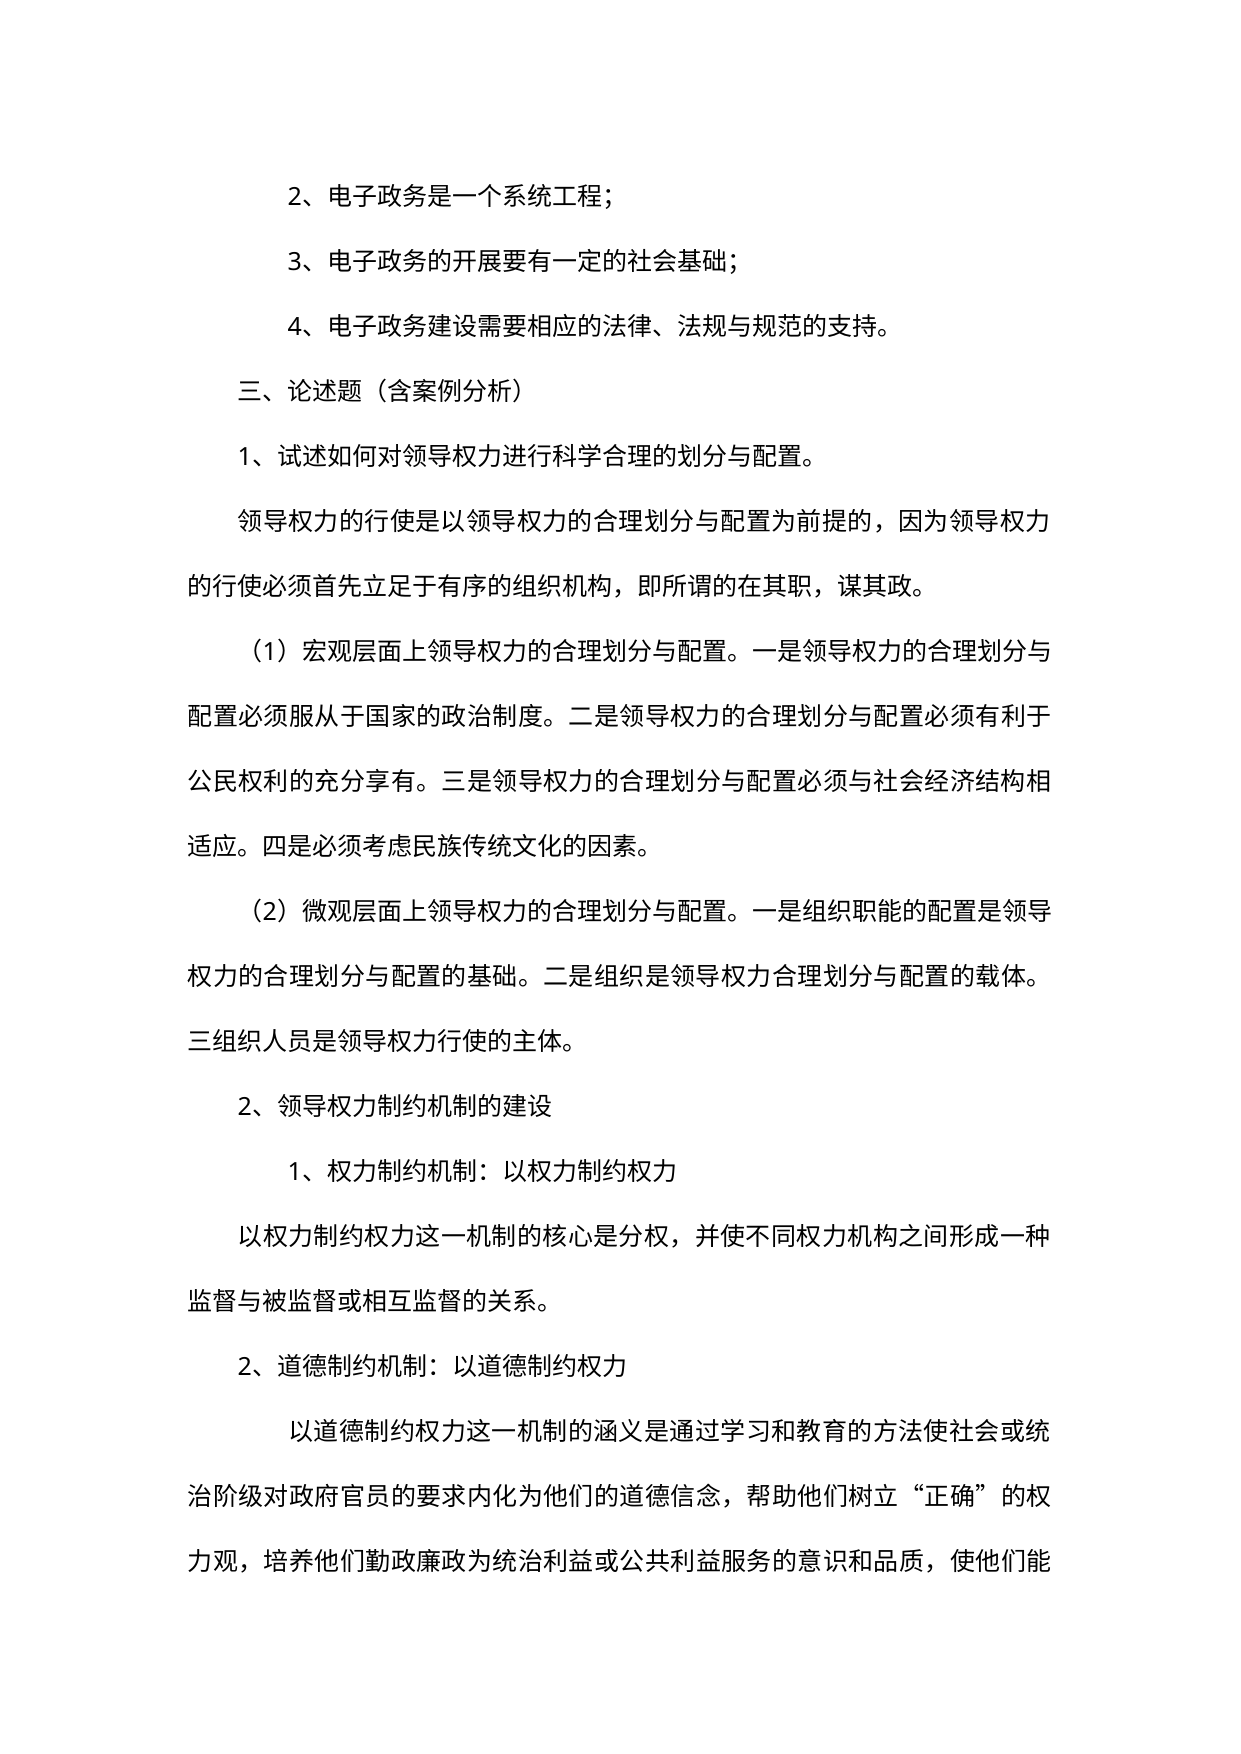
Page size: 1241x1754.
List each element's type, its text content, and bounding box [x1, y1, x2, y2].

text 1、试述如何对领导权力进行科学合理的划分与配置。 [187, 422, 1053, 487]
text 三、论述题（含案例分析） [187, 357, 1053, 422]
text （2）微观层面上领导权力的合理划分与配置。一是组织职能的配置是领导权力的合理划分与配置的基础。二是组织是领导权力合理划分与配置的载体。三组织人员是领导权力行使的主体。 [187, 877, 1053, 1072]
text 2、领导权力制约机制的建设 [187, 1072, 1053, 1137]
text 4、电子政务建设需要相应的法律、法规与规范的支持。 [187, 292, 1053, 357]
text 2、电子政务是一个系统工程； [187, 162, 1053, 227]
text 2、道德制约机制：以道德制约权力 [187, 1332, 1053, 1397]
text （1）宏观层面上领导权力的合理划分与配置。一是领导权力的合理划分与配置必须服从于国家的政治制度。二是领导权力的合理划分与配置必须有利于公民权利的充分享有。三是领导权力的合理划分与配置必须与社会经济结构相适应。四是必须考虑民族传统文化的因素。 [187, 617, 1053, 877]
text 以权力制约权力这一机制的核心是分权，并使不同权力机构之间形成一种监督与被监督或相互监督的关系。 [187, 1202, 1053, 1332]
text 领导权力的行使是以领导权力的合理划分与配置为前提的，因为领导权力的行使必须首先立足于有序的组织机构，即所谓的在其职，谋其政。 [187, 487, 1053, 617]
text 3、电子政务的开展要有一定的社会基础； [187, 227, 1053, 292]
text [187, 1397, 1053, 1592]
text 1、权力制约机制：以权力制约权力 [187, 1137, 1053, 1202]
